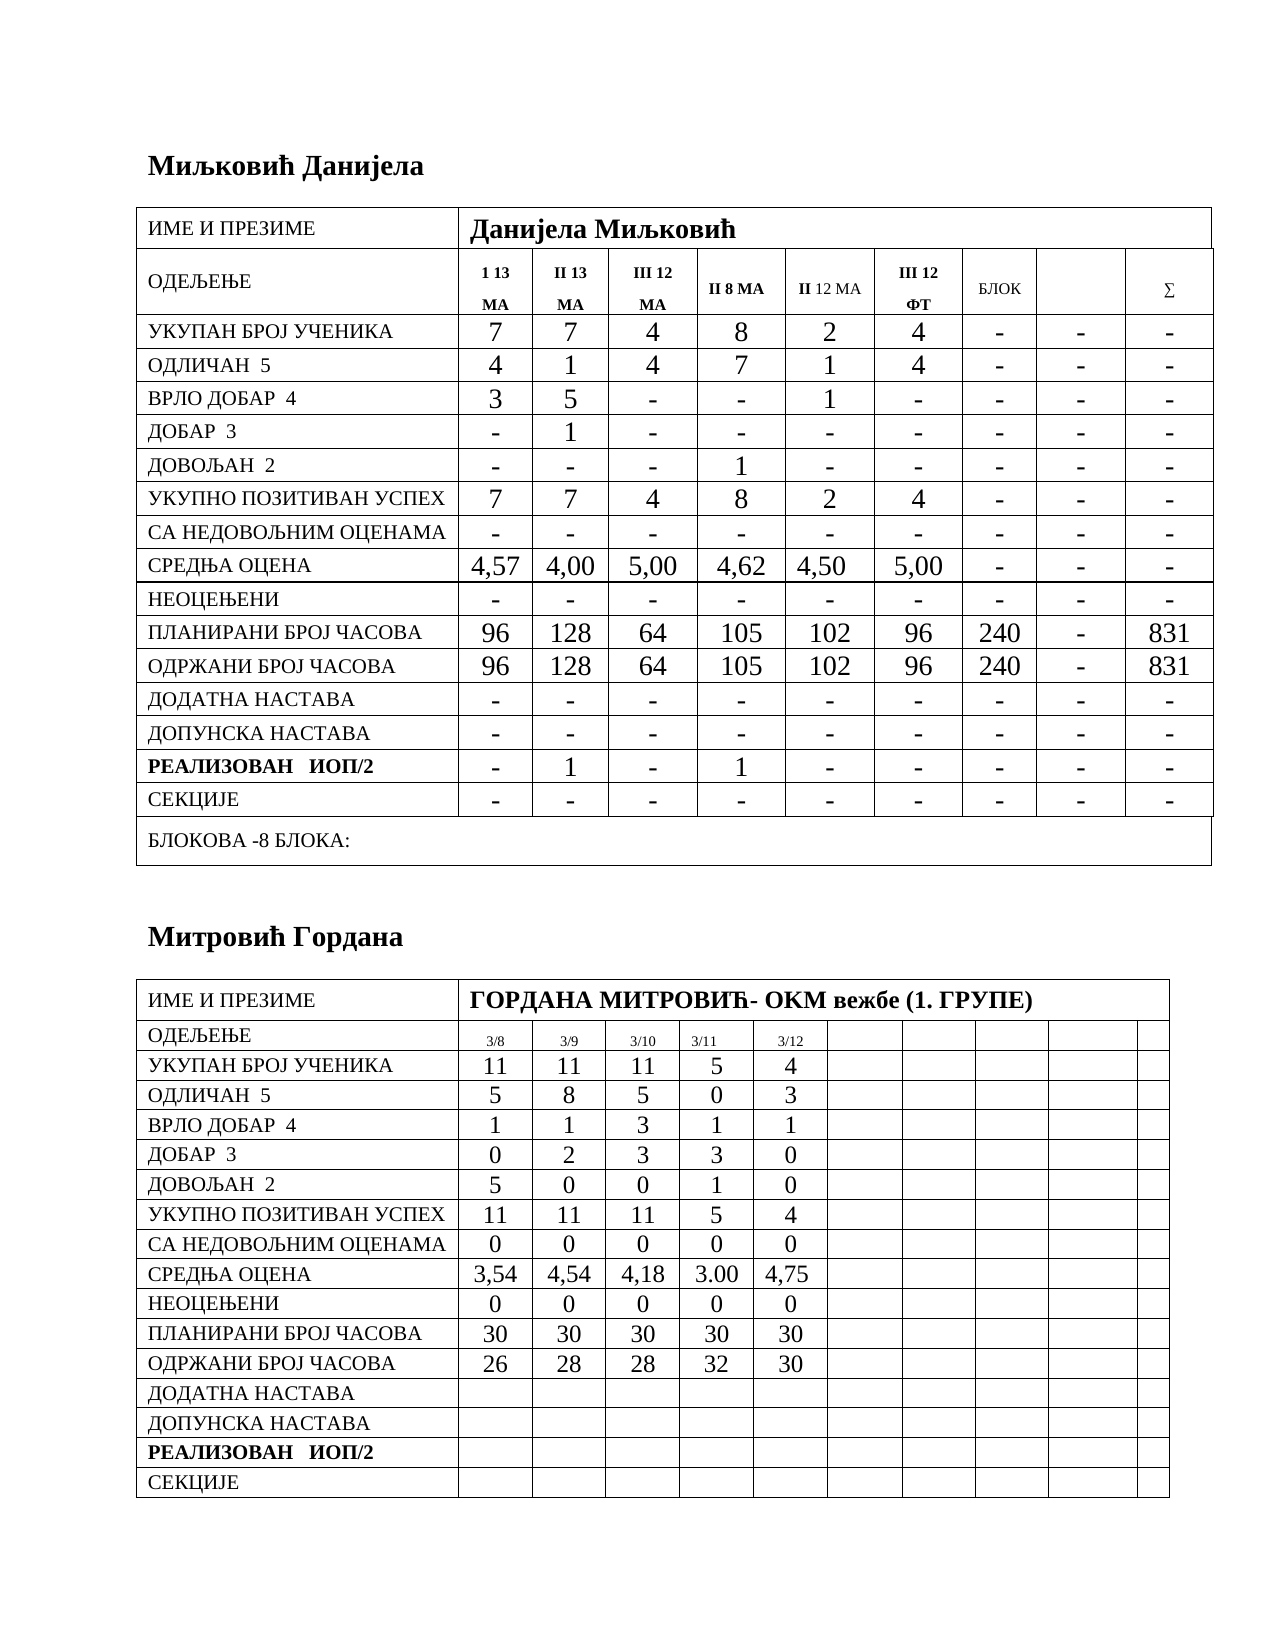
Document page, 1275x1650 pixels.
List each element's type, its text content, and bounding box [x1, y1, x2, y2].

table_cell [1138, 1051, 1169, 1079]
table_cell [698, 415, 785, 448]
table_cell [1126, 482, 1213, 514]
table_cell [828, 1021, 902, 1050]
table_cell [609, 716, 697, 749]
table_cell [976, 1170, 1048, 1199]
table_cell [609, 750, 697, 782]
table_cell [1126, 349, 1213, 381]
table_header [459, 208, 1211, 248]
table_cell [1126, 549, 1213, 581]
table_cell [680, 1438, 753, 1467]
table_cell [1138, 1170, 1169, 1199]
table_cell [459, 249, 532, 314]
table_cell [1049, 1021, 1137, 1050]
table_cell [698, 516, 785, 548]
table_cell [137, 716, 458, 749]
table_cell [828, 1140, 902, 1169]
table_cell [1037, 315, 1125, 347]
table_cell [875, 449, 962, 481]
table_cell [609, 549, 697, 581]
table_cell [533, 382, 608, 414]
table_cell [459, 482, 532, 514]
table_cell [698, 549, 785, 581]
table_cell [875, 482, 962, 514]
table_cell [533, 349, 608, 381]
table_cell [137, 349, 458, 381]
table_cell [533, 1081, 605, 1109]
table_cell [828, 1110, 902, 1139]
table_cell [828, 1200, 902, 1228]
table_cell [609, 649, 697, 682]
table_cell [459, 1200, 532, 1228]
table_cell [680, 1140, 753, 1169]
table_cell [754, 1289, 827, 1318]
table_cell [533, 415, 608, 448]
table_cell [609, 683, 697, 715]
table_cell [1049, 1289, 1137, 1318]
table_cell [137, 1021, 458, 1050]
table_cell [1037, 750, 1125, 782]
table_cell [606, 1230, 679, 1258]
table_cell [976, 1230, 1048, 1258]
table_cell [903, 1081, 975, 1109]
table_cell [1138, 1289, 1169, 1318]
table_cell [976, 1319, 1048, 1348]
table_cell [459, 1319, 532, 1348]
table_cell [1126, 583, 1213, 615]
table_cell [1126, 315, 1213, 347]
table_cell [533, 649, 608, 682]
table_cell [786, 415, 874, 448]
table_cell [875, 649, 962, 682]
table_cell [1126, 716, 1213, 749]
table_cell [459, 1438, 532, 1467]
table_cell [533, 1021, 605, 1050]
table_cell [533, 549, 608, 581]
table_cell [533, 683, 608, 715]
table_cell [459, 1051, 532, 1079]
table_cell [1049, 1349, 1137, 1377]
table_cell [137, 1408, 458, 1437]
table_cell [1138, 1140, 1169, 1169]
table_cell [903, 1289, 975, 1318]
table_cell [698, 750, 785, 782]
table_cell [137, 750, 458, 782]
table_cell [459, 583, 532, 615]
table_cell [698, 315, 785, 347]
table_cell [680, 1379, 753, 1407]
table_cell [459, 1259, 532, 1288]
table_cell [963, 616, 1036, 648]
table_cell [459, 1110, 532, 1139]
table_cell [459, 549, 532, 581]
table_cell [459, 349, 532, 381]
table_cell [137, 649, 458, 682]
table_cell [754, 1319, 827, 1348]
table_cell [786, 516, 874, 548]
text Миљковић Данијела [148, 148, 1127, 181]
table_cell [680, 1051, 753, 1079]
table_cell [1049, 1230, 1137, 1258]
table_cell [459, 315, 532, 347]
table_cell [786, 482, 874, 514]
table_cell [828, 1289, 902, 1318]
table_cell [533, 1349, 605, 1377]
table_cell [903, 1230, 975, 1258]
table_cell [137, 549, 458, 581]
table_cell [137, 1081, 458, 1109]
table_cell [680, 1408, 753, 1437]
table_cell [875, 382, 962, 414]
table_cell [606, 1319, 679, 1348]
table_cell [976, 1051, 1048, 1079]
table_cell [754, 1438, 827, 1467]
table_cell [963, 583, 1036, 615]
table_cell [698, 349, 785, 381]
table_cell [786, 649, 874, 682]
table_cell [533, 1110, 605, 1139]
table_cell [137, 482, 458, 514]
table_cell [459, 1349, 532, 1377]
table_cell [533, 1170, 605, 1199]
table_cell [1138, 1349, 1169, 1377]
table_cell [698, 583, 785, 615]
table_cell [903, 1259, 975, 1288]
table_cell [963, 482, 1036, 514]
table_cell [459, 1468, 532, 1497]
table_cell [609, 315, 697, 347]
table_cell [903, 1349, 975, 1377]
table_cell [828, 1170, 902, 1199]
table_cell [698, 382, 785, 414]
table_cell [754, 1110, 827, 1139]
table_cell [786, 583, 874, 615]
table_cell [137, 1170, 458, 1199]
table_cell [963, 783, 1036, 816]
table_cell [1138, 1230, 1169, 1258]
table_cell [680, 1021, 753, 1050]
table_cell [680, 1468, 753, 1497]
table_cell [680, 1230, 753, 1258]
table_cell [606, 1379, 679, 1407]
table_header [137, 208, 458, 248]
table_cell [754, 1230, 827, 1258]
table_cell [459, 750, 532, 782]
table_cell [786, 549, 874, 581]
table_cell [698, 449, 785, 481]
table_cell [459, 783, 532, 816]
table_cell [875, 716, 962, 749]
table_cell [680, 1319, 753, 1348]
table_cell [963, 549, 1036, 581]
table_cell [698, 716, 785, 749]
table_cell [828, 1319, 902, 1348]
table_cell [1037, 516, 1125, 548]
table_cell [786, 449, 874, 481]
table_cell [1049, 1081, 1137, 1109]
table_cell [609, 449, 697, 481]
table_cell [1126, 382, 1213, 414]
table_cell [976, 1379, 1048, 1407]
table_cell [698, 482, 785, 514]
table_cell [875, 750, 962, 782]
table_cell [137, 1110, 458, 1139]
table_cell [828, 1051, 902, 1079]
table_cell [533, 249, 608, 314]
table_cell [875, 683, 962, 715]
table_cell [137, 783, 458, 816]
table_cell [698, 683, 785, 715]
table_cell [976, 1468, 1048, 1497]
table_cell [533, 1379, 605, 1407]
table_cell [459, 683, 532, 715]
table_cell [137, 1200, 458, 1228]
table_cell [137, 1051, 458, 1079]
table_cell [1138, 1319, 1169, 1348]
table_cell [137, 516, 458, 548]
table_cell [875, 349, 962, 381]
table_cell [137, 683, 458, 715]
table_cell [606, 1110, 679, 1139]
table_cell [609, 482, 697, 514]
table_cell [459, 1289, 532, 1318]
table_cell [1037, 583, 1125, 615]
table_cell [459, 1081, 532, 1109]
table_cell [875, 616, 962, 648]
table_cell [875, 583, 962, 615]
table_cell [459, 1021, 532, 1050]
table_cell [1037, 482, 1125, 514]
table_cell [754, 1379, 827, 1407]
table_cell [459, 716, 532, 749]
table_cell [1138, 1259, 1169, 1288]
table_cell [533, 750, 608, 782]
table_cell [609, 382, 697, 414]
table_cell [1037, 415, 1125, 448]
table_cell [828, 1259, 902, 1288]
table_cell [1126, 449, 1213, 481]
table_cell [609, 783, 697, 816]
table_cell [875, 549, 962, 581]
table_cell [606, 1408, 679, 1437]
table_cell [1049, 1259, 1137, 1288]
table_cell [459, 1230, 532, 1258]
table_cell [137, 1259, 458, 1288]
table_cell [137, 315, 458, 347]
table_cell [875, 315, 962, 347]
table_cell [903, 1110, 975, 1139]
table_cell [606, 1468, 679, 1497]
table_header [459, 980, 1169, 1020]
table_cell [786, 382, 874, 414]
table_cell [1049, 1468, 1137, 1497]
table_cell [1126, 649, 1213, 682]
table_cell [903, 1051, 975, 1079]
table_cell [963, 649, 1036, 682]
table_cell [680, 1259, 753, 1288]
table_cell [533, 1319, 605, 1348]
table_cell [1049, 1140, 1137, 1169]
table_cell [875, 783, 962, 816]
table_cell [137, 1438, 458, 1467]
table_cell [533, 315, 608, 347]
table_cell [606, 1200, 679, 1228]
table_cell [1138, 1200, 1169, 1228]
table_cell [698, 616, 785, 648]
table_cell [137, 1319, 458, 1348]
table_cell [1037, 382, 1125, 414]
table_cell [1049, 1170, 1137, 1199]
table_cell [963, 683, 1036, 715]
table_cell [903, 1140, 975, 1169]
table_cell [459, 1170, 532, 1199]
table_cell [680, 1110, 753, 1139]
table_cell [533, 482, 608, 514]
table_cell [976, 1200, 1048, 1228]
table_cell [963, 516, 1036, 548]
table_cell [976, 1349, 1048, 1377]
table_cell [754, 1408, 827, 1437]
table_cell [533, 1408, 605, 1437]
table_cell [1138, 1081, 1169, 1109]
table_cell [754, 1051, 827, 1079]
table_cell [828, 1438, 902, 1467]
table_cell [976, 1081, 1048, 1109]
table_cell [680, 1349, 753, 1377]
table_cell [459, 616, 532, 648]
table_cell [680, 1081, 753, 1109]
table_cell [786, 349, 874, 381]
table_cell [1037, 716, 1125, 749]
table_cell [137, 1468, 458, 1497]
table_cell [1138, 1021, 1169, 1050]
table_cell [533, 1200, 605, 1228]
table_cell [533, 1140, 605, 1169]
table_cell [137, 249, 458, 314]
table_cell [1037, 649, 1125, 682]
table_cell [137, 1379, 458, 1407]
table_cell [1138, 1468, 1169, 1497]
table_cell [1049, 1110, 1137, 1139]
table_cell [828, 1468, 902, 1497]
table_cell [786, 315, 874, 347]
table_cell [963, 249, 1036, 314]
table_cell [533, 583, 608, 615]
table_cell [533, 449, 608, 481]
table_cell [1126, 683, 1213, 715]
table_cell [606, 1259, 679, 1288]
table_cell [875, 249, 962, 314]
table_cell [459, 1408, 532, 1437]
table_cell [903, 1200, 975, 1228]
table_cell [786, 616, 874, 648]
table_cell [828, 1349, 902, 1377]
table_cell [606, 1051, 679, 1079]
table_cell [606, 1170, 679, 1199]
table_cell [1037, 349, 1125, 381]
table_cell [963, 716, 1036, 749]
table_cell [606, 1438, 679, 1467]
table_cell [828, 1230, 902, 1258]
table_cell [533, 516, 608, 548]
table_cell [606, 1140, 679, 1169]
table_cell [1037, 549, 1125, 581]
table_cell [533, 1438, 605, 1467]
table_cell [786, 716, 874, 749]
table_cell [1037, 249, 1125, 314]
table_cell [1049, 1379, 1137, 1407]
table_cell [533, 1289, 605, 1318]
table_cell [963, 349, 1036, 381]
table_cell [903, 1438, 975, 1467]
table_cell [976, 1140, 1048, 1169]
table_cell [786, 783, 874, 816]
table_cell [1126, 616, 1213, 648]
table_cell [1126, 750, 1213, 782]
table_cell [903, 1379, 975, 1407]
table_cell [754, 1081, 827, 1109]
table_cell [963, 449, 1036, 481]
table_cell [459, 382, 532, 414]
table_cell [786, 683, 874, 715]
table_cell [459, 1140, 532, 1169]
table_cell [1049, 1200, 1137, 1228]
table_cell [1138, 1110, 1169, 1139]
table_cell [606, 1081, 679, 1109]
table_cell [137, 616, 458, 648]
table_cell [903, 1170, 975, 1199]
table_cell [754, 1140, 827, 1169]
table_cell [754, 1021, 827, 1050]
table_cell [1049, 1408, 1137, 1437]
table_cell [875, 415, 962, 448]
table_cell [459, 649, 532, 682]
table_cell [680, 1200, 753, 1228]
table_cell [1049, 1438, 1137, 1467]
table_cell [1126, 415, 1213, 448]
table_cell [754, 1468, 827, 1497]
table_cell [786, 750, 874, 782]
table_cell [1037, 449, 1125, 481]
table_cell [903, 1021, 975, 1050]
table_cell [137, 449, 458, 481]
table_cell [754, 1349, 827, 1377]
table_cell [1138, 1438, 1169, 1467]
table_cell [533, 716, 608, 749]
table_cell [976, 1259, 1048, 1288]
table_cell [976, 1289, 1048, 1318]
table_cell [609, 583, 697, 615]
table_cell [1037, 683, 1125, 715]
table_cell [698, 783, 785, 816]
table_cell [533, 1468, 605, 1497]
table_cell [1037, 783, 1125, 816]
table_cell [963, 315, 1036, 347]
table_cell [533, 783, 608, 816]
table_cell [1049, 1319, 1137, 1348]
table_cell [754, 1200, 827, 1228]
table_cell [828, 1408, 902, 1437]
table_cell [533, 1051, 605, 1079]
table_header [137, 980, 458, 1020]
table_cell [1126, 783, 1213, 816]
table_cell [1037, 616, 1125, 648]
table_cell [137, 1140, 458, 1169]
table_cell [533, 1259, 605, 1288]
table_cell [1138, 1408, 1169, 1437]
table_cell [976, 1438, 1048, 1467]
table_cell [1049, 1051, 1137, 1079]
text Митровић Гордана [148, 919, 1127, 953]
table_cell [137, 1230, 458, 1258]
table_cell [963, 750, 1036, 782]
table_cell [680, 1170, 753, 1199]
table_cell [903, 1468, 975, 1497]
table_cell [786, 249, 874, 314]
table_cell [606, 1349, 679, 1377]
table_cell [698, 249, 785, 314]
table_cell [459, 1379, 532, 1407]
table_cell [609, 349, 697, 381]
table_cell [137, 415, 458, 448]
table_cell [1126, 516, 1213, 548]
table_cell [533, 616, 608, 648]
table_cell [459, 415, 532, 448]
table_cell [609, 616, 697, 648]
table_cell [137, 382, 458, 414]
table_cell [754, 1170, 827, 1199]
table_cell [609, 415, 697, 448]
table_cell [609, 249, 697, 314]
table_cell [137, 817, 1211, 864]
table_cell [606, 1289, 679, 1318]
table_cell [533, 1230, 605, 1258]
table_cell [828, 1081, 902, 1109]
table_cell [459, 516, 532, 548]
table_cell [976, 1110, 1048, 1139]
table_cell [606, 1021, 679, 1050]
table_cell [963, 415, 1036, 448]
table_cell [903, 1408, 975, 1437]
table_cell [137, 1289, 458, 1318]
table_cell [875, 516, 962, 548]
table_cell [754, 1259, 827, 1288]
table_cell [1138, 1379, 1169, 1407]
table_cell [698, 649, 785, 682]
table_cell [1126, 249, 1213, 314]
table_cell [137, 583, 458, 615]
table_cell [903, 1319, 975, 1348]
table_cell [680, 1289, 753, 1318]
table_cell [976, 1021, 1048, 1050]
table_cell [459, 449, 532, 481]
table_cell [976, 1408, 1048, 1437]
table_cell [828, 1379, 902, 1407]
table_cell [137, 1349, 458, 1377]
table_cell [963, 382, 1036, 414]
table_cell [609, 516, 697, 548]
